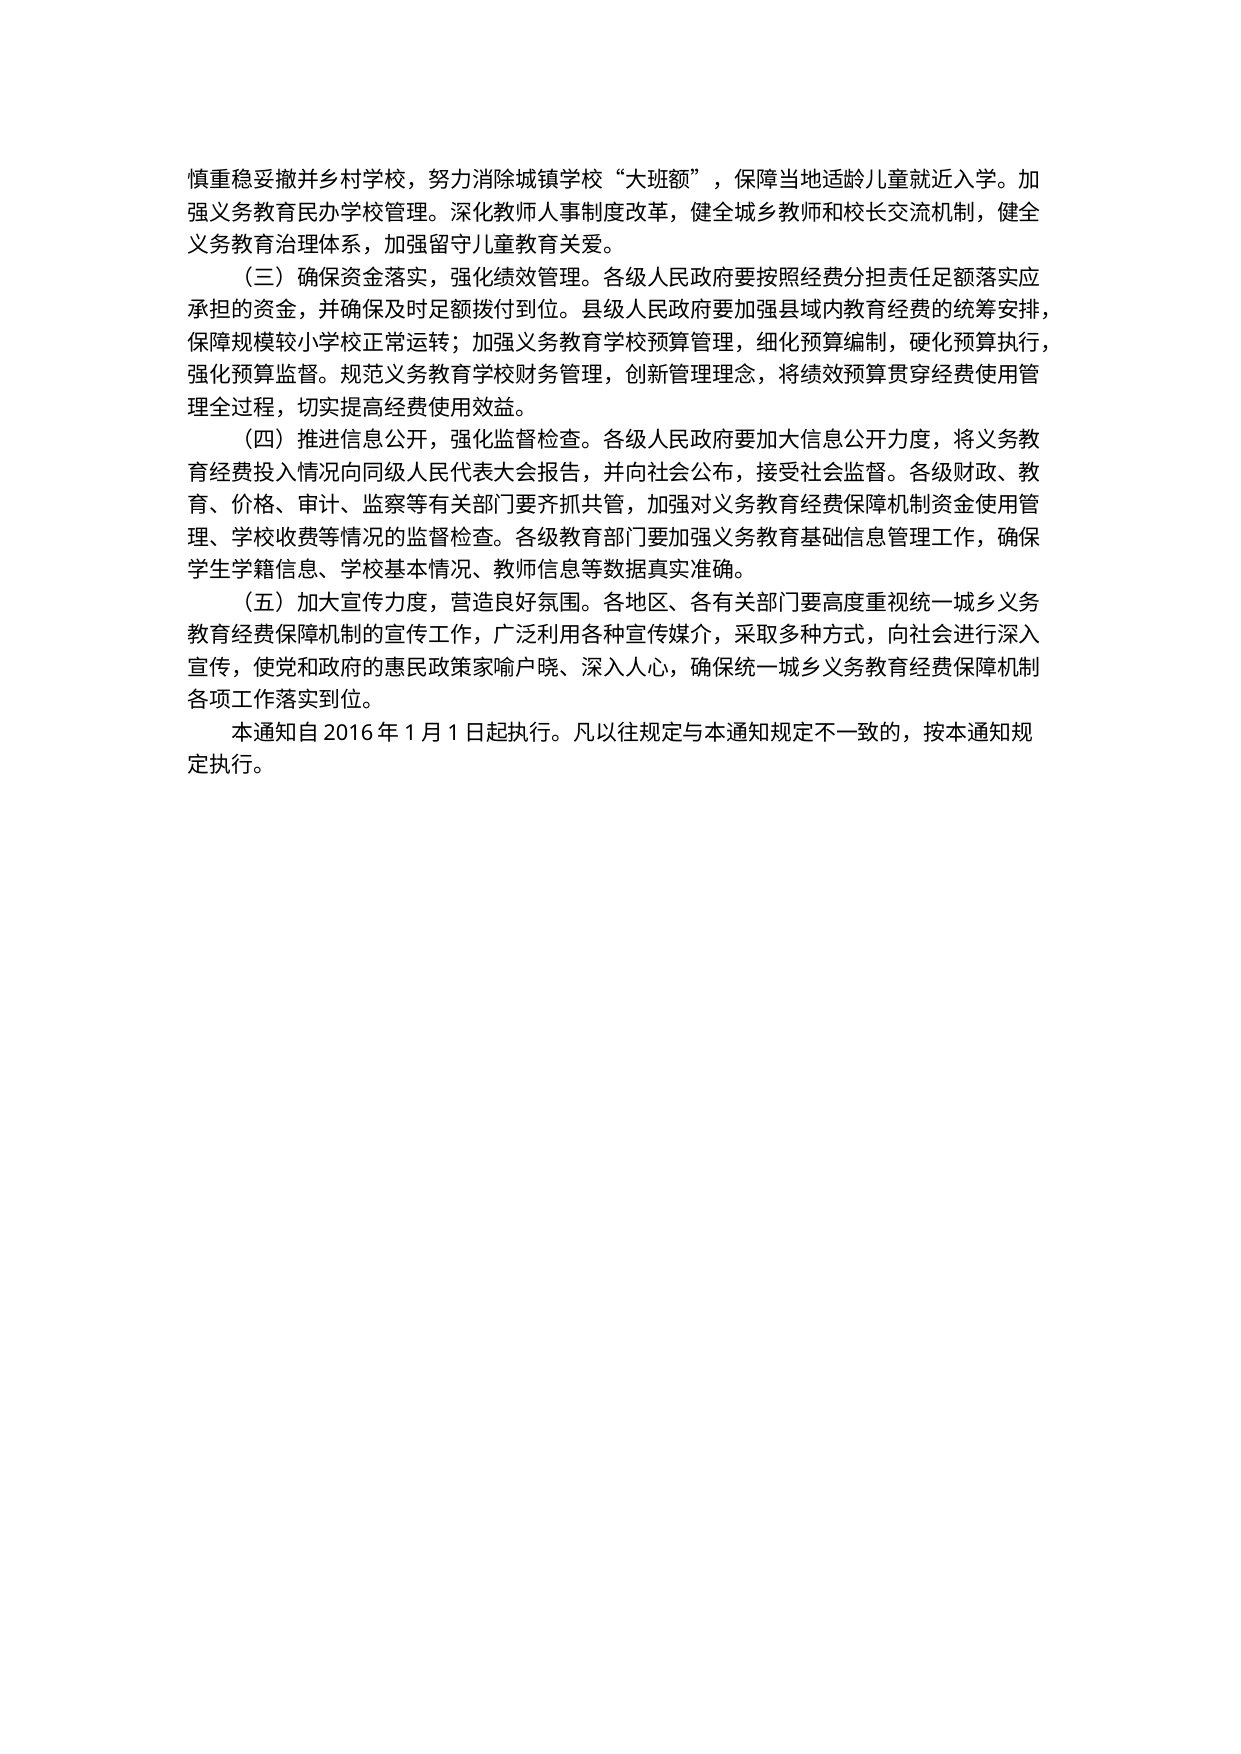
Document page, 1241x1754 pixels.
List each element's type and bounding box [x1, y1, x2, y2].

text [187, 162, 1053, 779]
